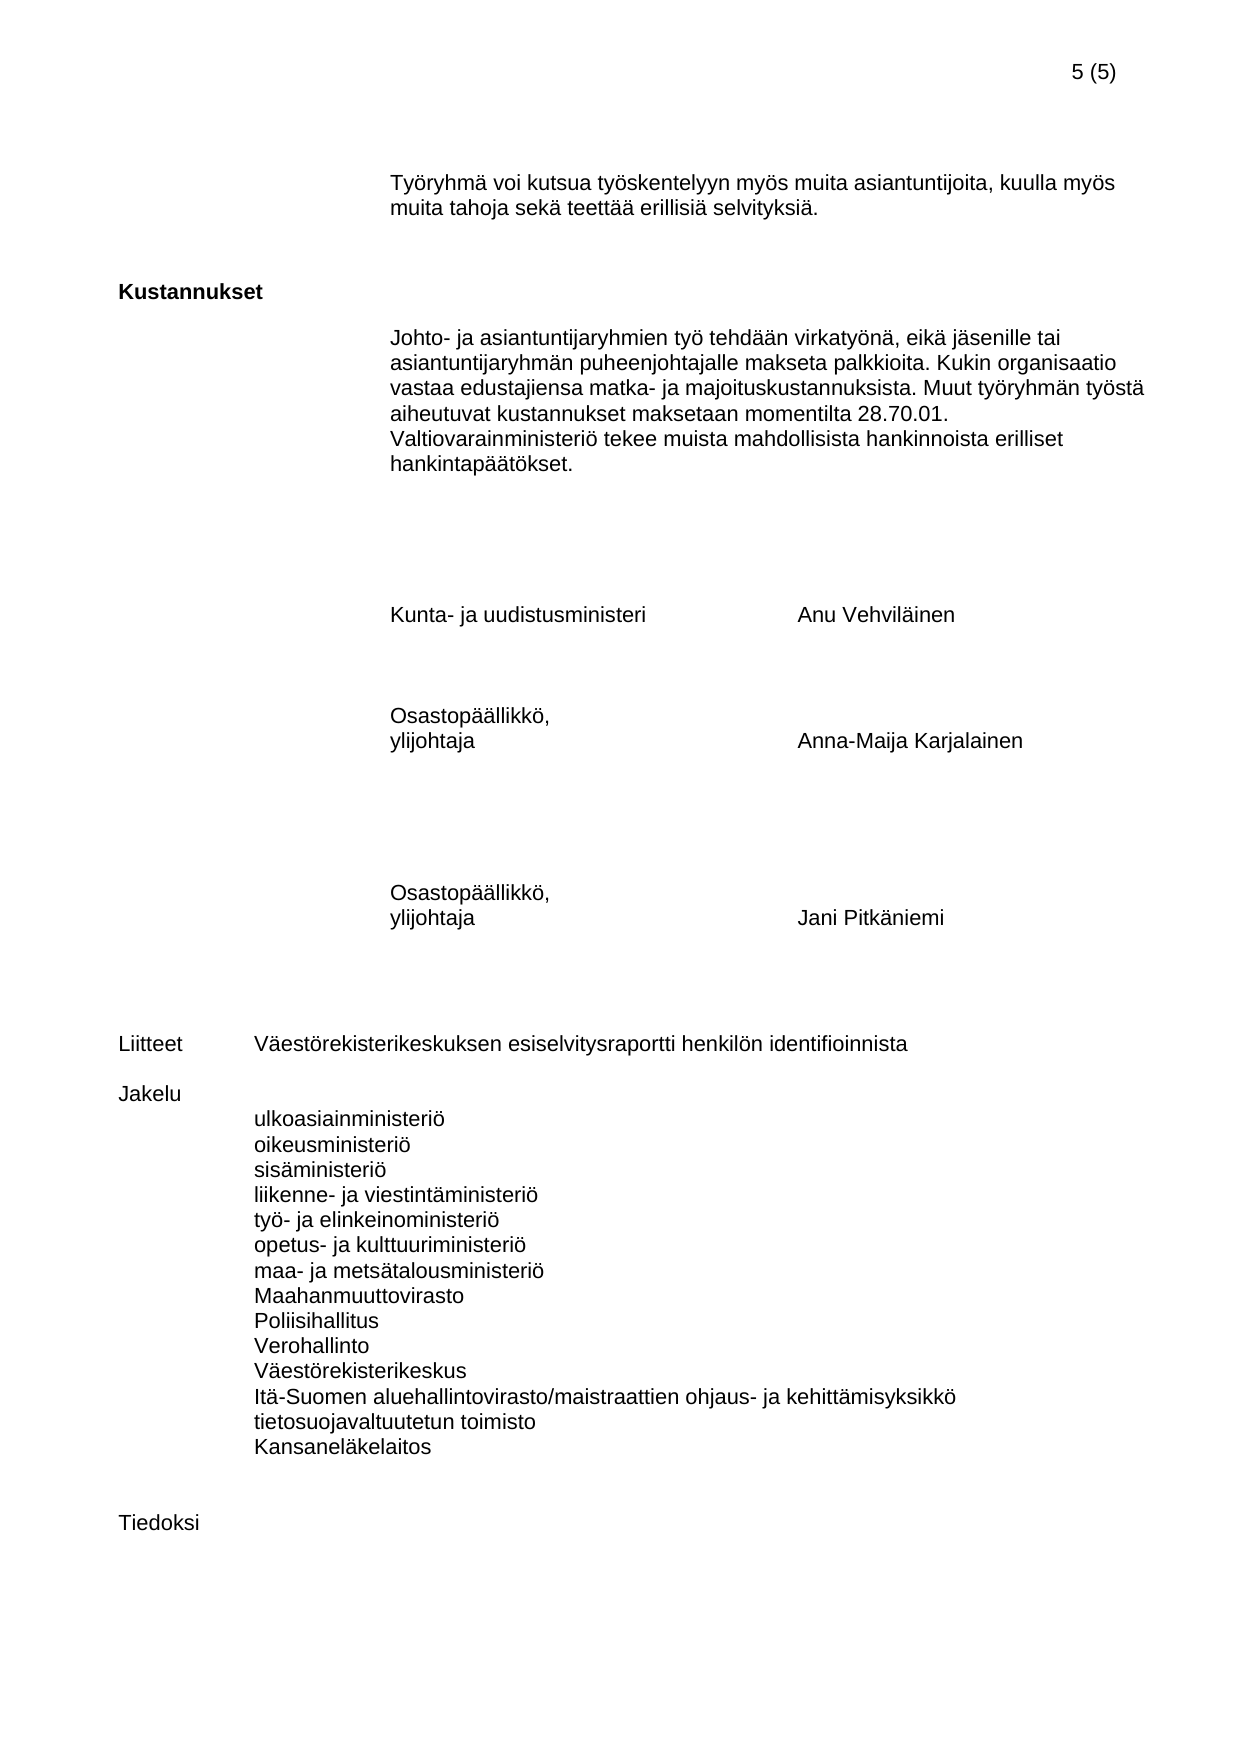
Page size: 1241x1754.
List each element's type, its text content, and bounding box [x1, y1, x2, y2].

text Työryhmä voi kutsua työskentelyyn myös muita asiantuntijoita, kuulla myös muita tahoja sekä teettää erillisiä selvityksiä. [390, 170, 1152, 220]
text ulkoasiainministeriö [118, 1106, 1120, 1132]
text Väestörekisterikeskus [118, 1358, 1120, 1384]
text Maahanmuuttovirasto [118, 1283, 1120, 1308]
text Kustannukset [118, 279, 1152, 304]
text Liitteet Väestörekisterikeskuksen esiselvitysraportti henkilön identifioinnista [118, 1031, 1120, 1056]
text tietosuojavaltuutetun toimisto [118, 1409, 1120, 1434]
text oikeusministeriö [118, 1132, 1120, 1157]
text Osastopäällikkö, [390, 703, 1120, 728]
text ylijohtaja Jani Pitkäniemi [390, 905, 1120, 930]
text Johto- ja asiantuntijaryhmien työ tehdään virkatyönä, eikä jäsenille tai asiantuntijaryhmän puheenjohtajalle makseta palkkioita. Kukin organisaatio vastaa edustajiensa matka- ja majoituskustannuksista. Muut työryhmän työstä aiheutuvat kustannukset maksetaan momentilta 28.70.01. Valtiovarainministeriö tekee muista mahdollisista hankinnoista erilliset hankintapäätökset. [390, 325, 1152, 476]
text Kunta- ja uudistusministeri Anu Vehviläinen [390, 602, 1120, 627]
text Tiedoksi [118, 1510, 1120, 1535]
text opetus- ja kulttuuriministeriö [118, 1232, 1120, 1258]
text Kansaneläkelaitos [118, 1434, 1120, 1459]
text Osastopäällikkö, [390, 879, 1120, 905]
text työ- ja elinkeinoministeriö [118, 1207, 1120, 1232]
text Itä-Suomen aluehallintovirasto/maistraattien ohjaus- ja kehittämisyksikkö [118, 1384, 1120, 1409]
text Poliisihallitus [118, 1308, 1120, 1333]
text ylijohtaja Anna-Maija Karjalainen [390, 728, 1120, 753]
text liikenne- ja viestintäministeriö [118, 1182, 1120, 1207]
text Verohallinto [118, 1333, 1120, 1358]
text sisäministeriö [118, 1157, 1120, 1182]
text Jakelu [118, 1081, 1120, 1106]
text maa- ja metsätalousministeriö [118, 1258, 1120, 1283]
